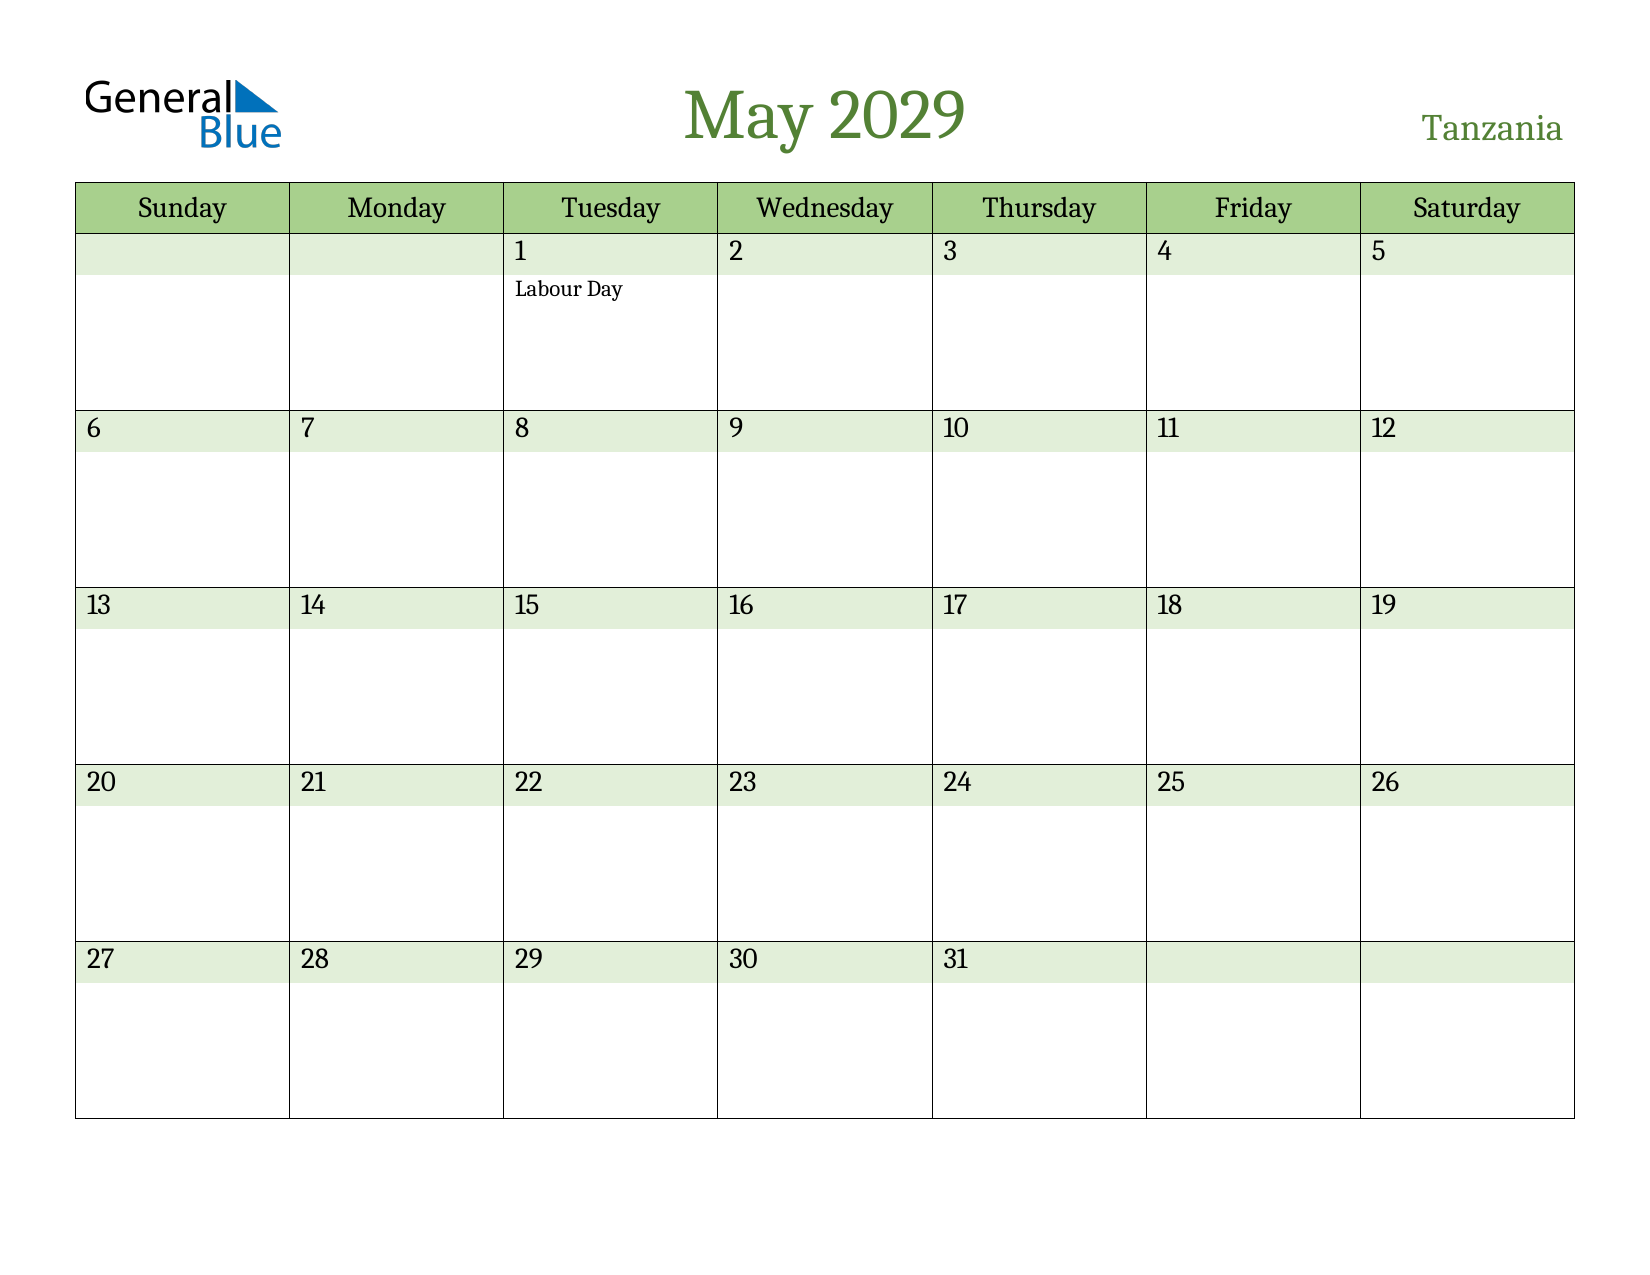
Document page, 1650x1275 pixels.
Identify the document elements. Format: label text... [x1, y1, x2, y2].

table_cell 4 [1147, 234, 1360, 275]
table_cell 16 [718, 588, 932, 629]
table_cell [504, 983, 717, 1118]
table_cell [1361, 629, 1574, 764]
table_cell 19 [1361, 588, 1574, 629]
table_cell 15 [504, 588, 717, 629]
table_cell Monday [290, 183, 503, 233]
table_cell 26 [1361, 765, 1574, 806]
table_cell [718, 806, 932, 941]
table_cell [290, 983, 503, 1118]
table_cell 24 [933, 765, 1146, 806]
table_cell Thursday [933, 183, 1146, 233]
table_cell 31 [933, 942, 1146, 983]
table_cell 12 [1361, 411, 1574, 452]
table_cell 30 [718, 942, 932, 983]
table_cell Tuesday [504, 183, 717, 233]
table_cell 28 [290, 942, 503, 983]
table_cell [1147, 452, 1360, 587]
table_cell 9 [718, 411, 932, 452]
table_cell [76, 452, 289, 587]
table_cell [76, 629, 289, 764]
table_cell [718, 452, 932, 587]
table_cell [504, 629, 717, 764]
table_cell [718, 983, 932, 1118]
table_cell 29 [504, 942, 717, 983]
table_cell 25 [1147, 765, 1360, 806]
table_cell [933, 806, 1146, 941]
table_header May 2029 [504, 75, 1146, 182]
table_cell 18 [1147, 588, 1360, 629]
table_cell 20 [76, 765, 289, 806]
table_cell 22 [504, 765, 717, 806]
table_cell [1147, 983, 1360, 1118]
table_cell 8 [504, 411, 717, 452]
table_cell 23 [718, 765, 932, 806]
table_cell [1361, 275, 1574, 410]
table_cell [76, 806, 289, 941]
table_cell [1147, 275, 1360, 410]
table_cell [718, 629, 932, 764]
table_cell 5 [1361, 234, 1574, 275]
table_cell [933, 983, 1146, 1118]
table_header [76, 75, 503, 182]
table_cell 14 [290, 588, 503, 629]
table_cell Friday [1147, 183, 1360, 233]
table_cell [1361, 942, 1574, 983]
table_cell [290, 275, 503, 410]
table_cell [933, 629, 1146, 764]
table_cell [1361, 452, 1574, 587]
table_cell Wednesday [718, 183, 932, 233]
table_cell [290, 806, 503, 941]
table_cell Saturday [1361, 183, 1574, 233]
table_cell [933, 452, 1146, 587]
table_cell 27 [76, 942, 289, 983]
table_cell 3 [933, 234, 1146, 275]
table_cell 7 [290, 411, 503, 452]
table_cell [290, 629, 503, 764]
table_cell [504, 806, 717, 941]
table_cell [933, 275, 1146, 410]
table_cell 21 [290, 765, 503, 806]
picture [86, 80, 281, 148]
table_cell [1147, 942, 1360, 983]
table_cell [290, 234, 503, 275]
table_cell [76, 275, 289, 410]
table_cell [290, 452, 503, 587]
table_cell Labour Day [504, 275, 717, 410]
table_cell [718, 275, 932, 410]
table_cell [1361, 806, 1574, 941]
table_cell [1361, 983, 1574, 1118]
table_cell 1 [504, 234, 717, 275]
table_cell [504, 452, 717, 587]
table_cell [1147, 629, 1360, 764]
table_cell Sunday [76, 183, 289, 233]
table_cell [1147, 806, 1360, 941]
table_cell 10 [933, 411, 1146, 452]
table_cell 2 [718, 234, 932, 275]
table_cell 11 [1147, 411, 1360, 452]
table_cell [76, 234, 289, 275]
table_cell 17 [933, 588, 1146, 629]
table_cell [76, 983, 289, 1118]
table_header Tanzania [1146, 75, 1574, 182]
table_cell 13 [76, 588, 289, 629]
table_cell 6 [76, 411, 289, 452]
